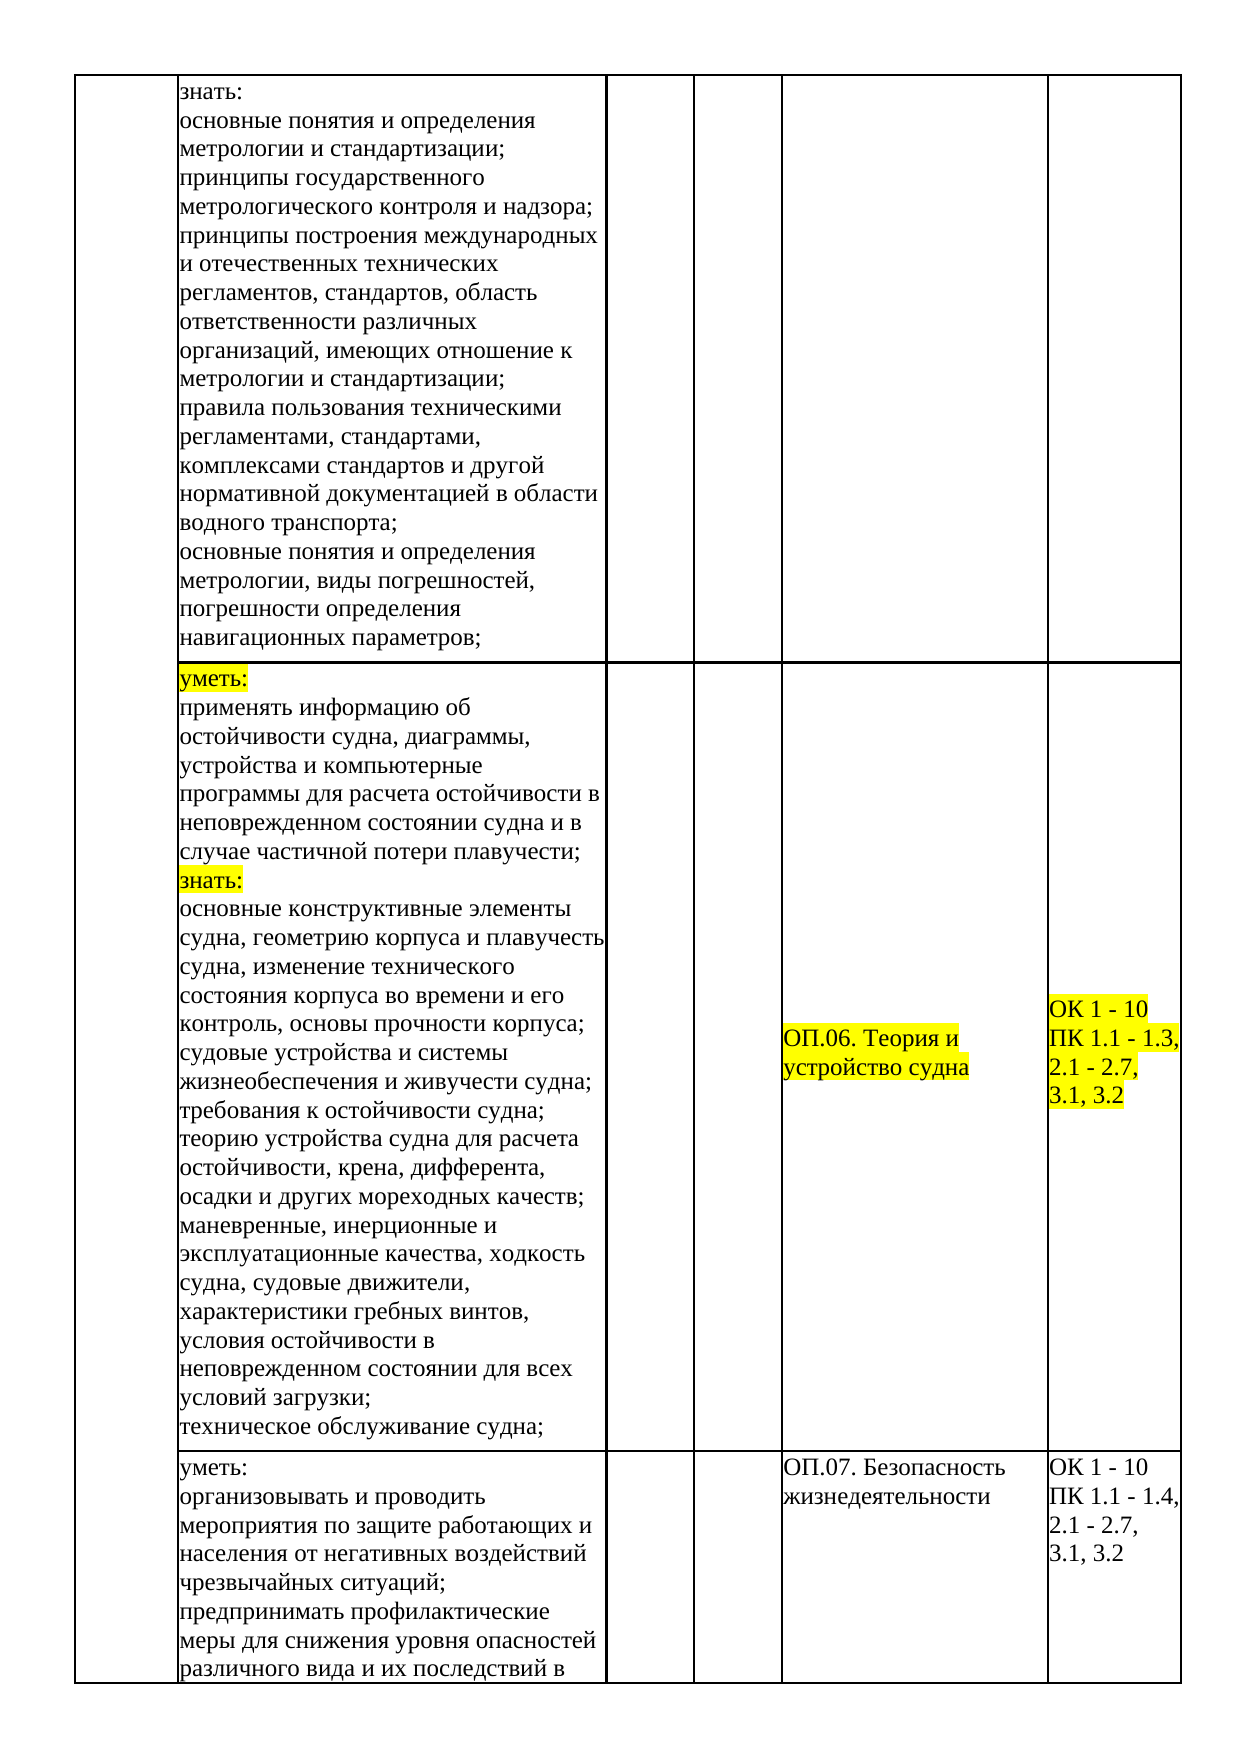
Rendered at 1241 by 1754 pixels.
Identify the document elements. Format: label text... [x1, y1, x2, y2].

table_cell [695, 1452, 781, 1682]
table_cell уметь: применять информацию об остойчивости судна, диаграммы, устройства и компьютерные программы для расчета остойчивости в неповрежденном состоянии судна и в случае частичной потери плавучести; знать: основные конструктивные элементы судна, геометрию корпуса и плавучесть судна, изменение технического состояния корпуса во времени и его контроль, основы прочности корпуса; судовые устройства и системы жизнеобеспечения и живучести судна; требования к остойчивости судна; теорию устройства судна для расчета остойчивости, крена, дифферента, осадки и других мореходных качеств; маневренные, инерционные и эксплуатационные качества, ходкость судна, судовые движители, характеристики гребных винтов, условия остойчивости в неповрежденном состоянии для всех условий загрузки; техническое обслуживание судна; [179, 664, 605, 1450]
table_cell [179, 76, 605, 661]
table_cell [695, 664, 781, 1450]
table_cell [179, 1452, 605, 1682]
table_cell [783, 1452, 1047, 1682]
table_cell [608, 1452, 693, 1682]
table_cell [695, 76, 781, 661]
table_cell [1049, 1452, 1180, 1682]
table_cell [783, 76, 1047, 661]
table_cell [608, 76, 693, 661]
table_cell ОК 1 - 10 ПК 1.1 - 1.3, 2.1 - 2.7, 3.1, 3.2 [1049, 664, 1180, 1450]
table_cell [608, 664, 693, 1450]
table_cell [1049, 76, 1180, 661]
table_cell ОП.06. Теория и устройство судна [783, 664, 1047, 1450]
